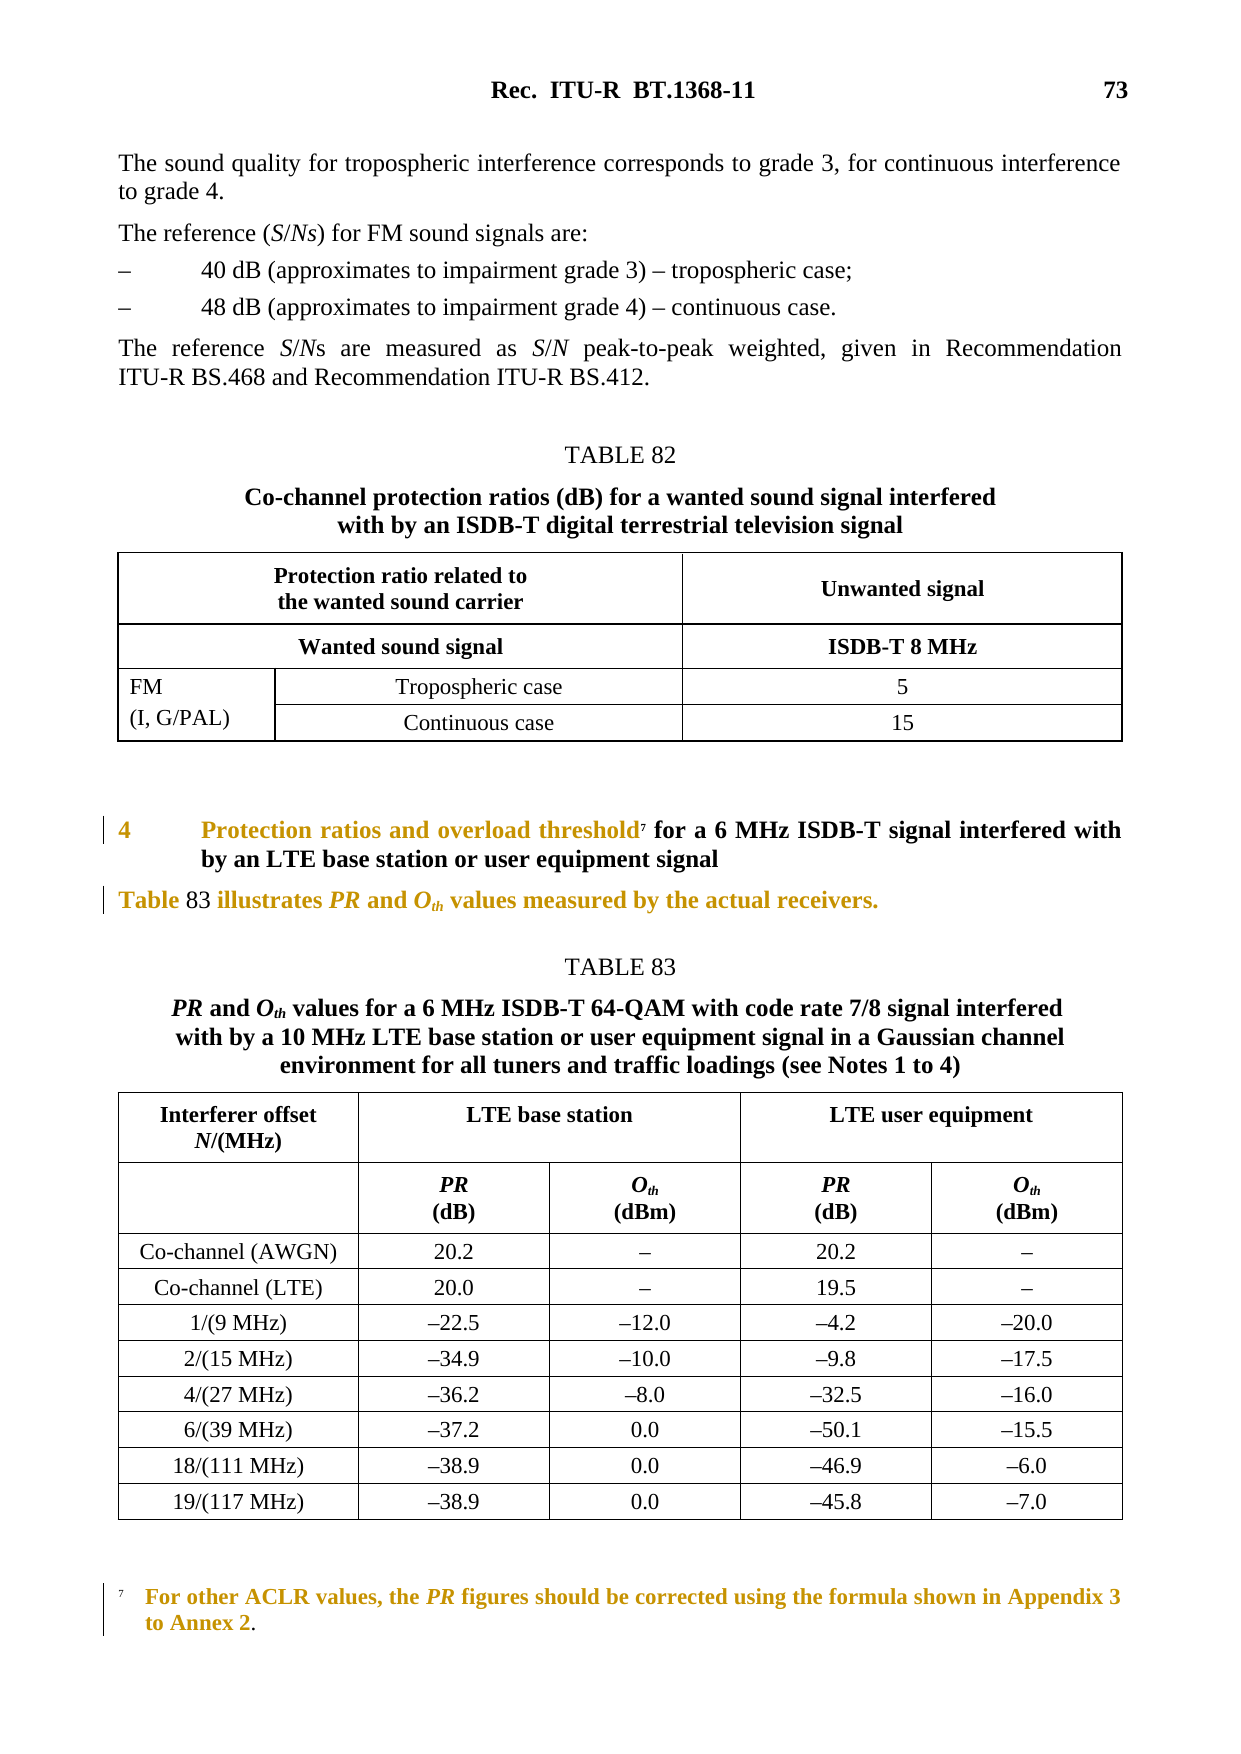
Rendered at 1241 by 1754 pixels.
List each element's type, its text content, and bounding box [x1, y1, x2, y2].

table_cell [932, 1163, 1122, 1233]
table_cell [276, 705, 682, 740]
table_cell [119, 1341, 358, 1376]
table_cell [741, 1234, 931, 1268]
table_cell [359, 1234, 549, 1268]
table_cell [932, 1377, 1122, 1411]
text – 40 dB (approximates to impairment grade 3) – tropospheric case; [118, 255, 1122, 283]
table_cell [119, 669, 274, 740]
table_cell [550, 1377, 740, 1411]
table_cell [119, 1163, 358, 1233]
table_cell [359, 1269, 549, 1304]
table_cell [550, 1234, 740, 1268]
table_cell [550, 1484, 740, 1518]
title PR and Oth values for a 6 MHz ISDB-T 64-QAM with code rate 7/8 signal interfered with by a 10 MHz LTE base station or user equipment signal in a Gaussian channel environment for all tuners and traffic loadings (see Notes 1 to 4) [118, 993, 1122, 1079]
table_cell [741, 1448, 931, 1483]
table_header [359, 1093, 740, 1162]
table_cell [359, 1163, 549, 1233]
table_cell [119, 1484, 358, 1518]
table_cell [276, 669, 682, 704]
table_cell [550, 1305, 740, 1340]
text The reference S/Ns are measured as S/N peak-to-peak weighted, given in Recommendation ITU-R BS.468 and Recommendation ITU-R BS.412. [118, 333, 1122, 391]
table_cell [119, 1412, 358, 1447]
text Table 83 illustrates PR and Oth values measured by the actual receivers. [118, 886, 1122, 914]
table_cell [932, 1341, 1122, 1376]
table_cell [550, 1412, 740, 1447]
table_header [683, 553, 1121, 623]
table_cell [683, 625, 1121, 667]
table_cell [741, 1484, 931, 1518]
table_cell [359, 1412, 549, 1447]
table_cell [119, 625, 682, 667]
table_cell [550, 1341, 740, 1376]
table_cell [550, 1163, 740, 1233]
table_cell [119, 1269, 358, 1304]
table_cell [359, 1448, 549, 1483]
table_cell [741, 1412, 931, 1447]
text TABLE 83 [118, 952, 1122, 981]
text The reference (S/Ns) for FM sound signals are: [118, 218, 1122, 246]
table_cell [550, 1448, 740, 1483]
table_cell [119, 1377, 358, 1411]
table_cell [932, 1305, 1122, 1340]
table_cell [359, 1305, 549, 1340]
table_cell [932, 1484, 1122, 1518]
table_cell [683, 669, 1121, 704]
text – 48 dB (approximates to impairment grade 4) – continuous case. [118, 292, 1122, 321]
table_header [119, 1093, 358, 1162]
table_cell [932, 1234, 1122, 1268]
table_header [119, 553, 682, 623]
text The sound quality for tropospheric interference corresponds to grade 3, for continuous interference to grade 4. [118, 148, 1122, 205]
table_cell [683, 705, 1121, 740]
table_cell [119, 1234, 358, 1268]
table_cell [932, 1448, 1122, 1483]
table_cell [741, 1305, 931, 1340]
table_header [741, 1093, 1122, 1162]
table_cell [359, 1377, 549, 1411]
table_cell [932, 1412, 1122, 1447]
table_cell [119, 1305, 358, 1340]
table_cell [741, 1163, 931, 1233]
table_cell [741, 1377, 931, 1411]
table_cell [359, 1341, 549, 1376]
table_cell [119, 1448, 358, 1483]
subtitle 4 Protection ratios and overload threshold for a 6 MHz ISDB-T signal interfered with by an LTE base station or user equipment signal [118, 816, 1122, 873]
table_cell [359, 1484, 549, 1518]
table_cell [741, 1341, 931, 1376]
text TABLE 82 [118, 441, 1122, 469]
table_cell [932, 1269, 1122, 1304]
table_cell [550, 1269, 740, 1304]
title Co-channel protection ratios (dB) for a wanted sound signal interfered with by an ISDB-T digital terrestrial television signal [118, 482, 1122, 539]
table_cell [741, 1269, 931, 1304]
